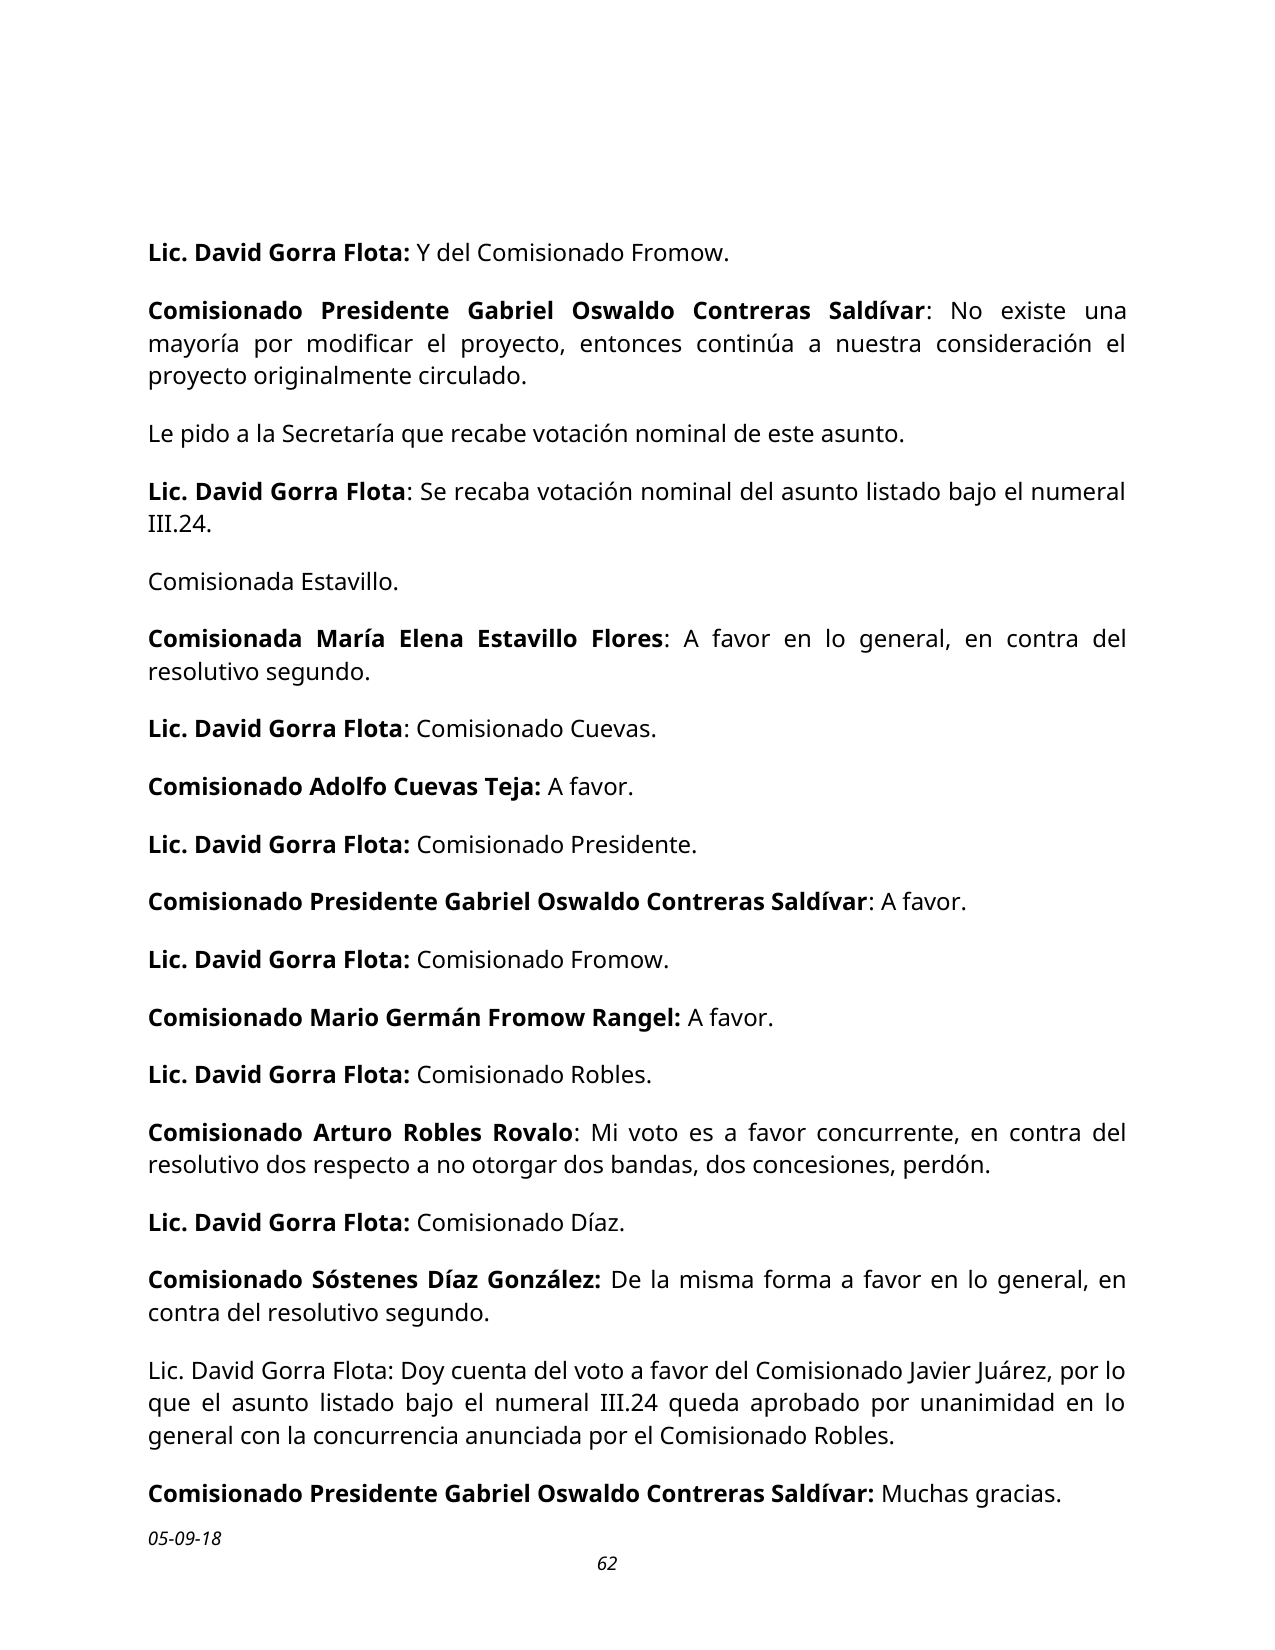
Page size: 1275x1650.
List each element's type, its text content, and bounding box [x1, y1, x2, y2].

text Comisionado Presidente Gabriel Oswaldo Contreras Saldívar: A favor. [148, 885, 1127, 918]
text Comisionado Presidente Gabriel Oswaldo Contreras Saldívar: No existe una mayoría por modificar el proyecto, entonces continúa a nuestra consideración el proyecto originalmente circulado. [148, 294, 1127, 392]
text Lic. David Gorra Flota: Comisionado Robles. [148, 1058, 1127, 1091]
text Lic. David Gorra Flota: Comisionado Díaz. [148, 1206, 1127, 1238]
text Comisionada María Elena Estavillo Flores: A favor en lo general, en contra del resolutivo segundo. [148, 622, 1127, 687]
text Lic. David Gorra Flota: Se recaba votación nominal del asunto listado bajo el numeral III.24. [148, 474, 1127, 539]
text Comisionada Estavillo. [148, 564, 1127, 597]
text Lic. David Gorra Flota: Comisionado Cuevas. [148, 712, 1127, 745]
text Comisionado Presidente Gabriel Oswaldo Contreras Saldívar: Muchas gracias. [148, 1476, 1127, 1509]
text Lic. David Gorra Flota: Comisionado Fromow. [148, 943, 1127, 975]
text Comisionado Sóstenes Díaz González: De la misma forma a favor en lo general, en contra del resolutivo segundo. [148, 1263, 1127, 1328]
text Le pido a la Secretaría que recabe votación nominal de este asunto. [148, 417, 1127, 449]
text Lic. David Gorra Flota: Doy cuenta del voto a favor del Comisionado Javier Juárez, por lo que el asunto listado bajo el numeral III.24 queda aprobado por unanimidad en lo general con la concurrencia anunciada por el Comisionado Robles. [148, 1353, 1127, 1451]
text Comisionado Mario Germán Fromow Rangel: A favor. [148, 1000, 1127, 1033]
text Lic. David Gorra Flota: Y del Comisionado Fromow. [148, 236, 1127, 269]
text Comisionado Adolfo Cuevas Teja: A favor. [148, 770, 1127, 802]
text Comisionado Arturo Robles Rovalo: Mi voto es a favor concurrente, en contra del resolutivo dos respecto a no otorgar dos bandas, dos concesiones, perdón. [148, 1116, 1127, 1181]
text Lic. David Gorra Flota: Comisionado Presidente. [148, 827, 1127, 860]
